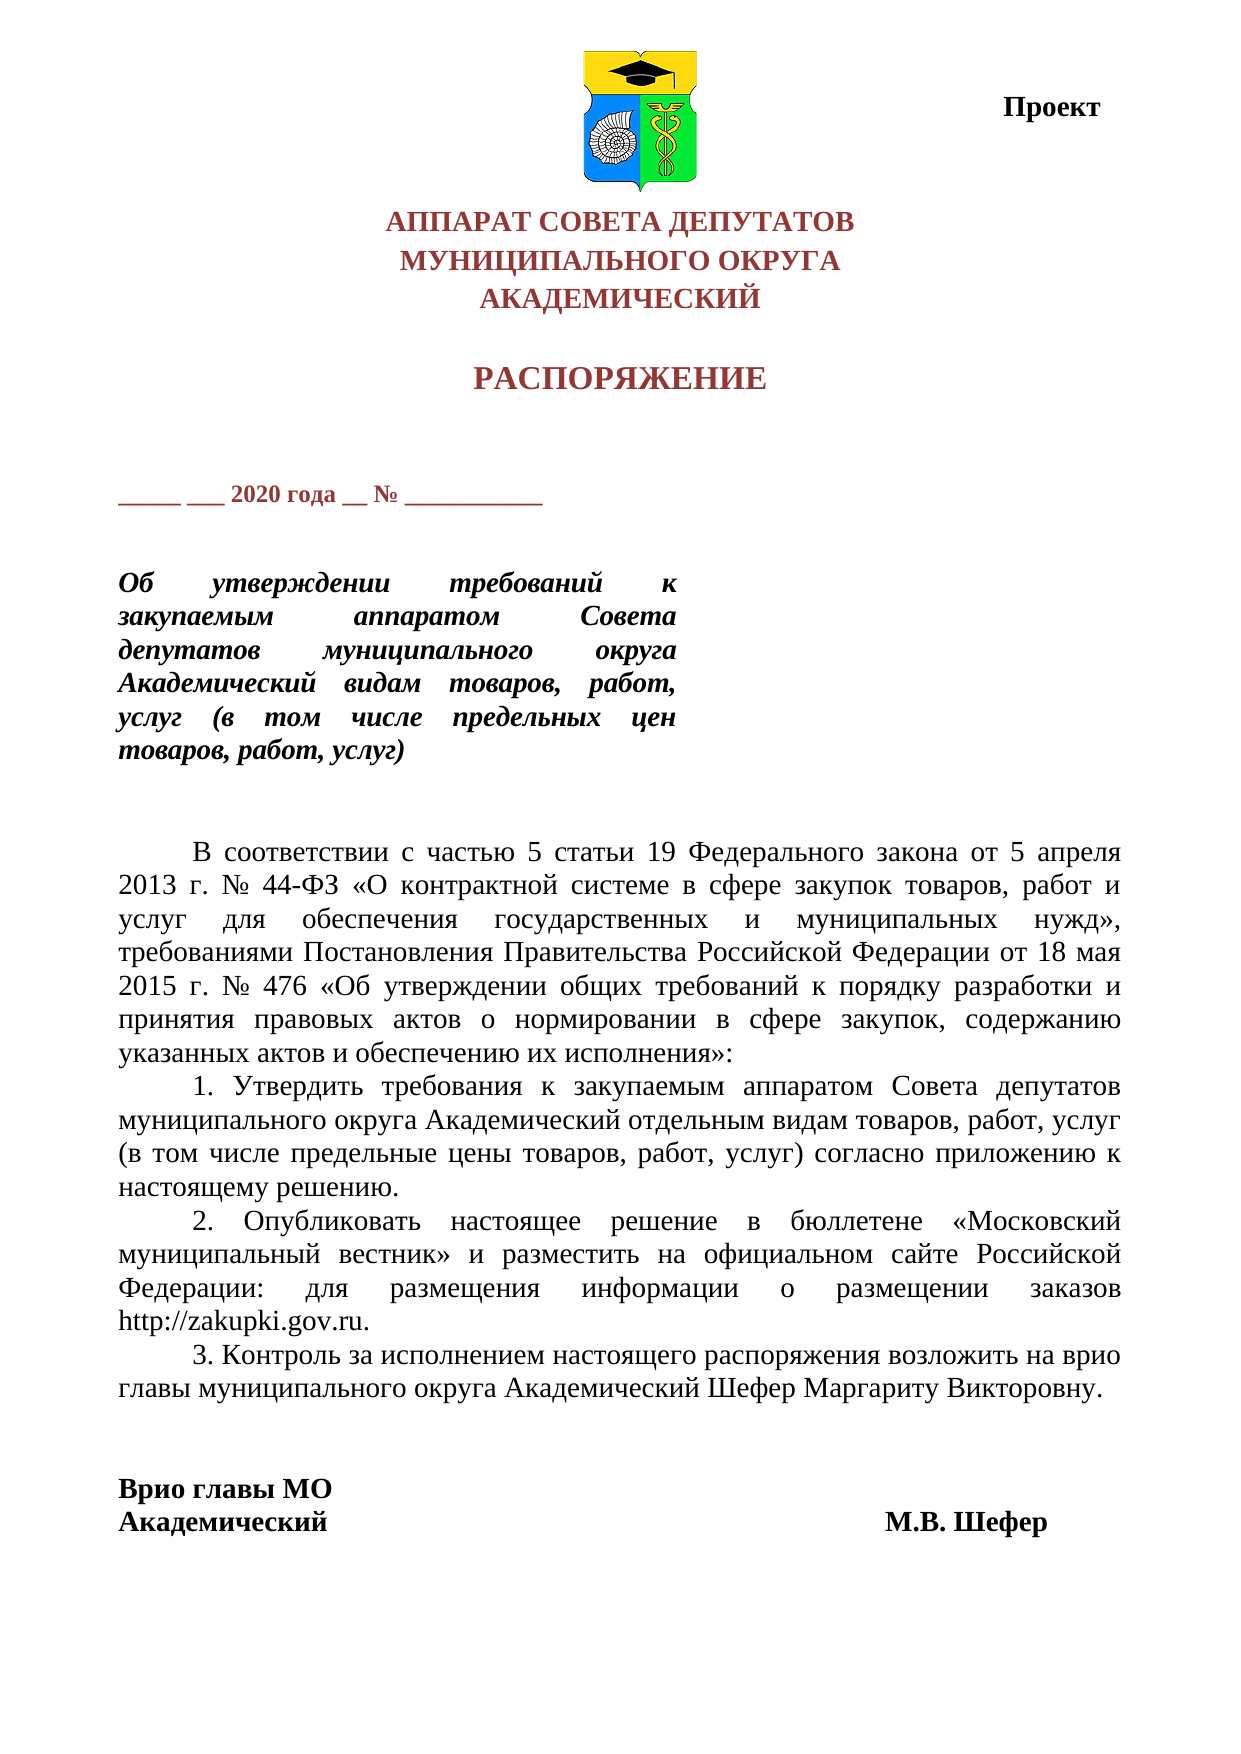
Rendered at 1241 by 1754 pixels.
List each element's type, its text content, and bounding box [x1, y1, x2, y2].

text 1. Утвердить требования к закупаемым аппаратом Совета депутатов муниципального округа Академический отдельным видам товаров, работ, услуг (в том числе предельные цены товаров, работ, услуг) согласно приложению к настоящему решению. [118, 1068, 1122, 1203]
text 3. Контроль за исполнением настоящего распоряжения возложить на врио главы муниципального округа Академический Шефер Маргариту Викторовну. [118, 1337, 1122, 1404]
text Проект [118, 89, 1122, 122]
picture [583, 122, 697, 192]
text _____ ___ 2020 года __ № ___________ [118, 479, 1122, 508]
picture [583, 51, 697, 89]
text РАСПОРЯЖЕНИЕ [118, 358, 1122, 397]
text Об утверждении требований к закупаемым аппаратом Совета депутатов муниципального округа Академический видам товаров, работ, услуг (в том числе предельных цен товаров, работ, услуг) [118, 565, 679, 767]
text АППАРАТ СОВЕТА ДЕПУТАТОВ [118, 204, 1122, 238]
text Врио главы МО [118, 1471, 1122, 1504]
text В соответствии с частью 5 статьи 19 Федерального закона от 5 апреля 2013 г. № 44-ФЗ «О контрактной системе в сфере закупок товаров, работ и услуг для обеспечения государственных и муниципальных нужд», требованиями Постановления Правительства Российской Федерации от 18 мая 2015 г. № 476 «Об утверждении общих требований к порядку разработки и принятия правовых актов о нормировании в сфере закупок, содержанию указанных актов и обеспечению их исполнения»: [118, 834, 1122, 1068]
text МУНИЦИПАЛЬНОГО ОКРУГА [118, 243, 1122, 276]
text 2. Опубликовать настоящее решение в бюллетене «Московский муниципальный вестник» и разместить на официальном сайте Российской Федерации: для размещения информации о размещении заказов http://zakupki.gov.ru. [118, 1203, 1122, 1337]
text АКАДЕМИЧЕСКИЙ [118, 281, 1122, 315]
text Академический М.В. Шефер [118, 1504, 1122, 1538]
